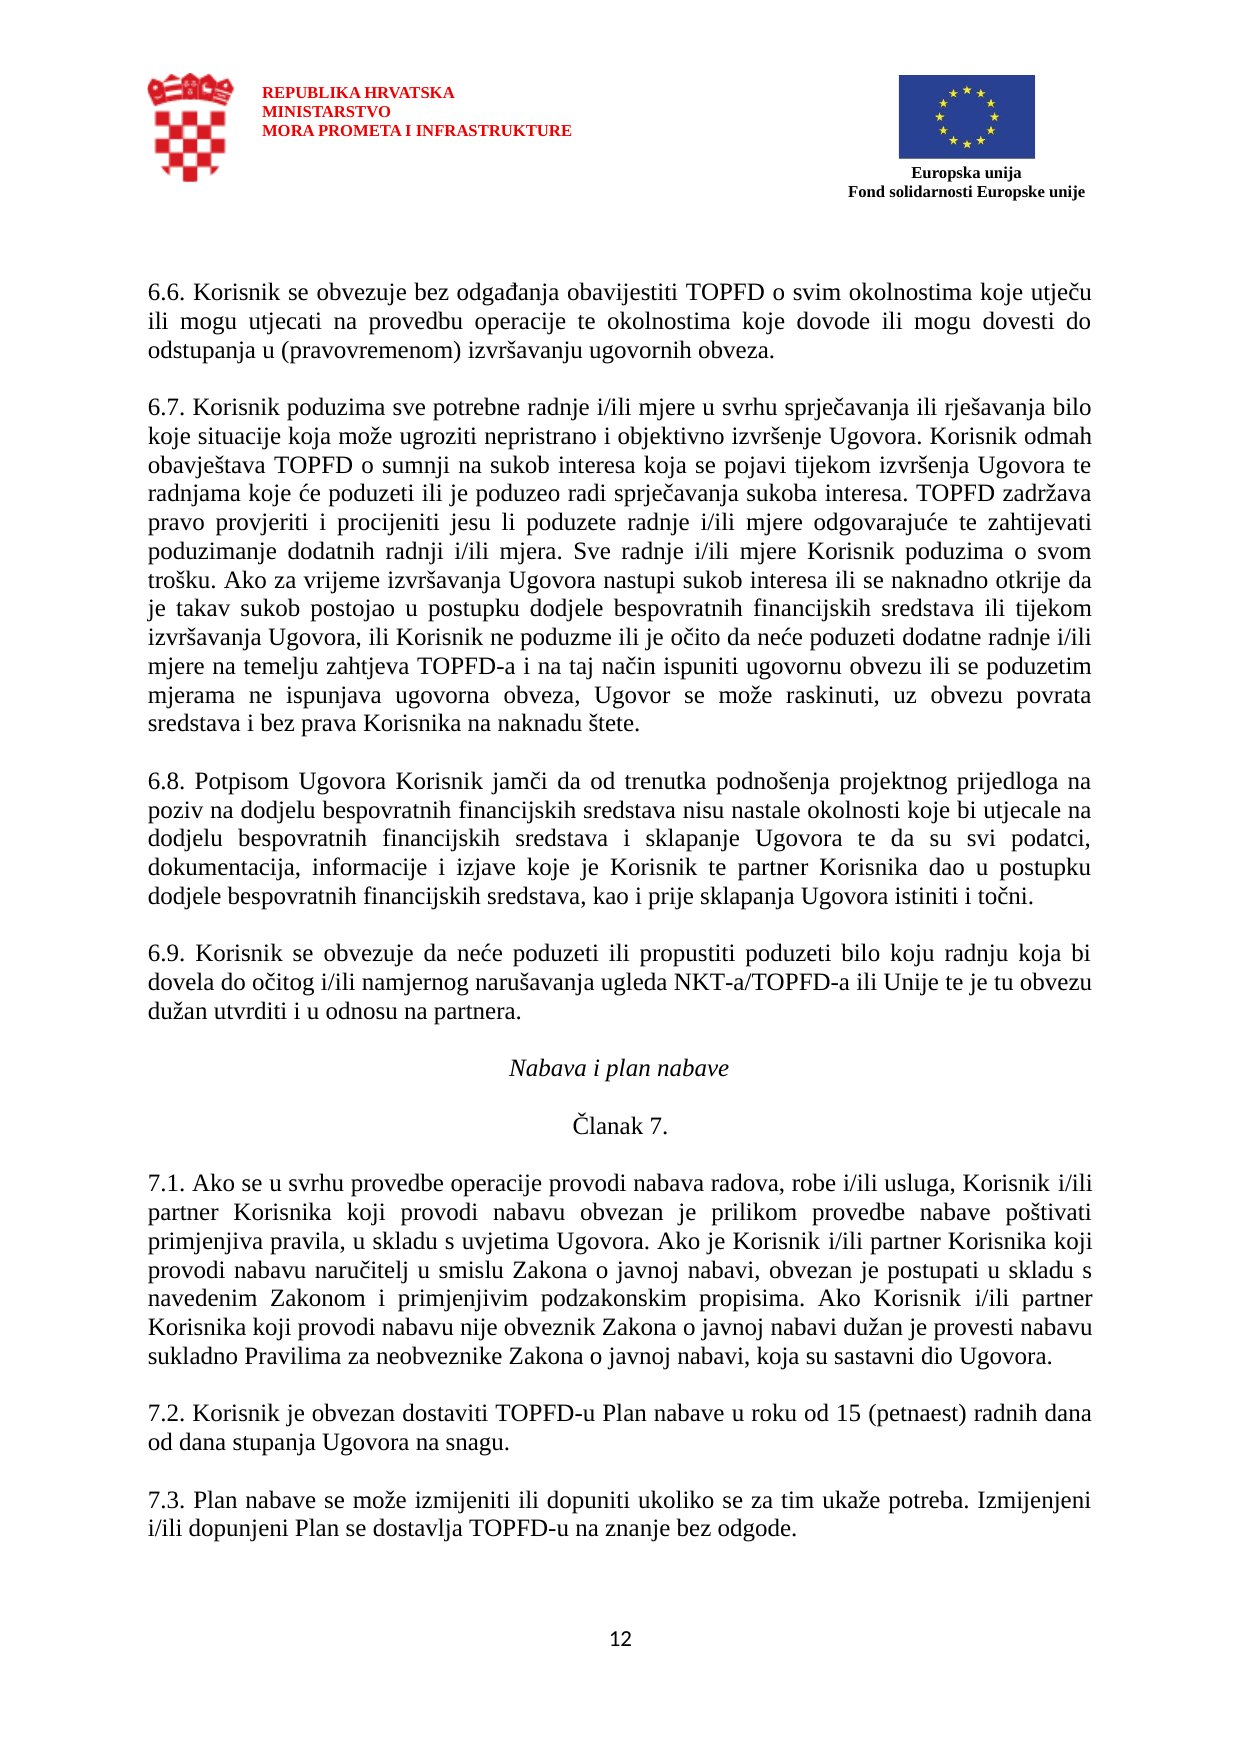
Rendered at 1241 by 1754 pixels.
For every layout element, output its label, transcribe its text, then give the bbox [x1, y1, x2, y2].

subtitle Nabava i plan nabave [148, 1053, 1093, 1082]
text 6.6. Korisnik se obvezuje bez odgađanja obavijestiti TOPFD o svim okolnostima koje utječu ili mogu utjecati na provedbu operacije te okolnostima koje dovode ili mogu dovesti do odstupanja u (pravovremenom) izvršavanju ugovornih obveza. [148, 277, 1093, 363]
picture [898, 75, 1036, 160]
text 6.7. Korisnik poduzima sve potrebne radnje i/ili mjere u svrhu sprječavanja ili rješavanja bilo koje situacije koja može ugroziti nepristrano i objektivno izvršenje Ugovora. Korisnik odmah obavještava TOPFD o sumnji na sukob interesa koja se pojavi tijekom izvršenja Ugovora te radnjama koje će poduzeti ili je poduzeo radi sprječavanja sukoba interesa. TOPFD zadržava pravo provjeriti i procijeniti jesu li poduzete radnje i/ili mjere odgovarajuće te zahtijevati poduzimanje dodatnih radnji i/ili mjera. Sve radnje i/ili mjere Korisnik poduzima o svom trošku. Ako za vrijeme izvršavanja Ugovora nastupi sukob interesa ili se naknadno otkrije da je takav sukob postojao u postupku dodjele bespovratnih financijskih sredstava ili tijekom izvršavanja Ugovora, ili Korisnik ne poduzme ili je očito da neće poduzeti dodatne radnje i/ili mjere na temelju zahtjeva TOPFD-a i na taj način ispuniti ugovornu obvezu ili se poduzetim mjerama ne ispunjava ugovorna obveza, Ugovor se može raskinuti, uz obvezu povrata sredstava i bez prava Korisnika na naknadu štete. [148, 392, 1093, 737]
text 7.3. Plan nabave se može izmijeniti ili dopuniti ukoliko se za tim ukaže potreba. Izmijenjeni i/ili dopunjeni Plan se dostavlja TOPFD-u na znanje bez odgode. [148, 1485, 1093, 1542]
text 6.8. Potpisom Ugovora Korisnik jamči da od trenutka podnošenja projektnog prijedloga na poziv na dodjelu bespovratnih financijskih sredstava nisu nastale okolnosti koje bi utjecale na dodjelu bespovratnih financijskih sredstava i sklapanje Ugovora te da su svi podatci, dokumentacija, informacije i izjave koje je Korisnik te partner Korisnika dao u postupku dodjele bespovratnih financijskih sredstava, kao i prije sklapanja Ugovora istiniti i točni. [148, 766, 1093, 910]
text 6.9. Korisnik se obvezuje da neće poduzeti ili propustiti poduzeti bilo koju radnju koja bi dovela do očitog i/ili namjernog narušavanja ugleda NKT-a/TOPFD-a ili Unije te je tu obvezu dužan utvrditi i u odnosu na partnera. [148, 938, 1093, 1025]
text 7.1. Ako se u svrhu provedbe operacije provodi nabava radova, robe i/ili usluga, Korisnik i/ili partner Korisnika koji provodi nabavu obvezan je prilikom provedbe nabave poštivati primjenjiva pravila, u skladu s uvjetima Ugovora. Ako je Korisnik i/ili partner Korisnika koji provodi nabavu naručitelj u smislu Zakona o javnoj nabavi, obvezan je postupati u skladu s navedenim Zakonom i primjenjivim podzakonskim propisima. Ako Korisnik i/ili partner Korisnika koji provodi nabavu nije obveznik Zakona o javnoj nabavi dužan je provesti nabavu sukladno Pravilima za neobveznike Zakona o javnoj nabavi, koja su sastavni dio Ugovora. [148, 1168, 1093, 1370]
picture [147, 73, 237, 190]
text 7.2. Korisnik je obvezan dostaviti TOPFD-u Plan nabave u roku od 15 (petnaest) radnih dana od dana stupanja Ugovora na snagu. [148, 1398, 1093, 1456]
text Članak 7. [148, 1111, 1093, 1140]
